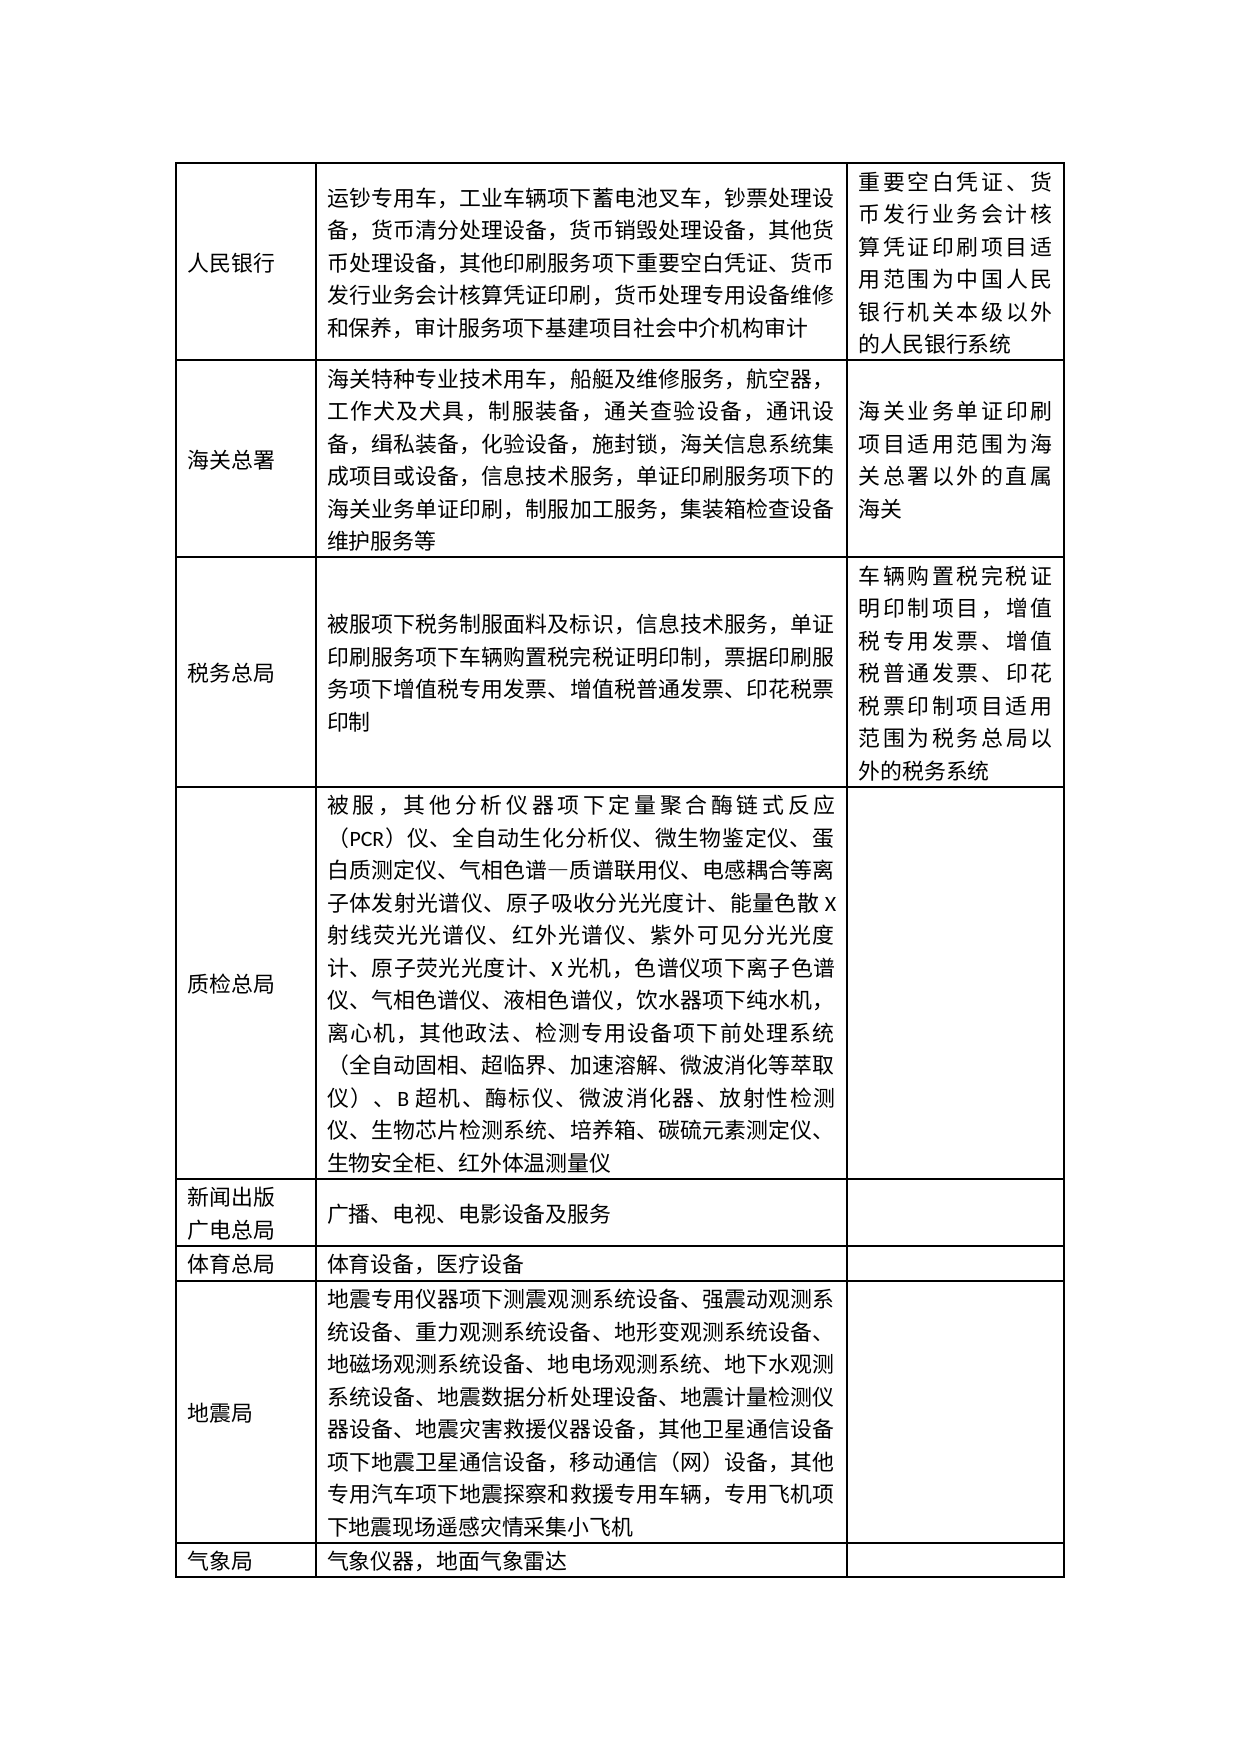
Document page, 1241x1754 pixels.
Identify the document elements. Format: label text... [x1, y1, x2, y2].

table_cell 广播、电视、电影设备及服务 [317, 1180, 846, 1245]
table_cell 税务总局 [177, 558, 315, 786]
table_cell 车辆购置税完税证明印制项目，增值税专用发票、增值税普通发票、印花税票印制项目适用范围为税务总局以外的税务系统 [848, 558, 1063, 786]
table_cell [848, 1180, 1063, 1245]
table_cell 重要空白凭证、货币发行业务会计核算凭证印刷项目适用范围为中国人民银行机关本级以外的人民银行系统 [848, 164, 1063, 359]
table_cell [848, 1282, 1063, 1542]
table_cell 海关总署 [177, 361, 315, 556]
table_cell 海关业务单证印刷项目适用范围为海关总署以外的直属海关 [848, 361, 1063, 556]
table_cell [848, 788, 1063, 1178]
table_cell 地震局 [177, 1282, 315, 1542]
table_cell 人民银行 [177, 164, 315, 359]
table_cell 被服项下税务制服面料及标识，信息技术服务，单证印刷服务项下车辆购置税完税证明印制，票据印刷服务项下增值税专用发票、增值税普通发票、印花税票印制 [317, 558, 846, 786]
table_cell 体育设备，医疗设备 [317, 1247, 846, 1279]
table_cell 地震专用仪器项下测震观测系统设备、强震动观测系统设备、重力观测系统设备、地形变观测系统设备、地磁场观测系统设备、地电场观测系统、地下水观测系统设备、地震数据分析处理设备、地震计量检测仪器设备、地震灾害救援仪器设备，其他卫星通信设备项下地震卫星通信设备，移动通信（网）设备，其他专用汽车项下地震探察和救援专用车辆，专用飞机项下地震现场遥感灾情采集小飞机 [317, 1282, 846, 1542]
table_cell [848, 1247, 1063, 1279]
table_cell 气象局 [177, 1544, 315, 1576]
table_cell 新闻出版 广电总局 [177, 1180, 315, 1245]
table_cell 海关特种专业技术用车，船艇及维修服务，航空器，工作犬及犬具，制服装备，通关查验设备，通讯设备，缉私装备，化验设备，施封锁，海关信息系统集成项目或设备，信息技术服务，单证印刷服务项下的海关业务单证印刷，制服加工服务，集装箱检查设备维护服务等 [317, 361, 846, 556]
table_cell 运钞专用车，工业车辆项下蓄电池叉车，钞票处理设备，货币清分处理设备，货币销毁处理设备，其他货币处理设备，其他印刷服务项下重要空白凭证、货币发行业务会计核算凭证印刷，货币处理专用设备维修和保养，审计服务项下基建项目社会中介机构审计 [317, 164, 846, 359]
table_cell 被服，其他分析仪器项下定量聚合酶链式反应（PCR）仪、全自动生化分析仪、微生物鉴定仪、蛋白质测定仪、气相色谱—质谱联用仪、电感耦合等离子体发射光谱仪、原子吸收分光光度计、能量色散X射线荧光光谱仪、红外光谱仪、紫外可见分光光度计、原子荧光光度计、X光机，色谱仪项下离子色谱仪、气相色谱仪、液相色谱仪，饮水器项下纯水机，离心机，其他政法、检测专用设备项下前处理系统（全自动固相、超临界、加速溶解、微波消化等萃取仪）、B超机、酶标仪、微波消化器、放射性检测仪、生物芯片检测系统、培养箱、碳硫元素测定仪、生物安全柜、红外体温测量仪 [317, 788, 846, 1178]
table_cell 体育总局 [177, 1247, 315, 1279]
table_cell 气象仪器，地面气象雷达 [317, 1544, 846, 1576]
table_cell [848, 1544, 1063, 1576]
table_cell 质检总局 [177, 788, 315, 1178]
